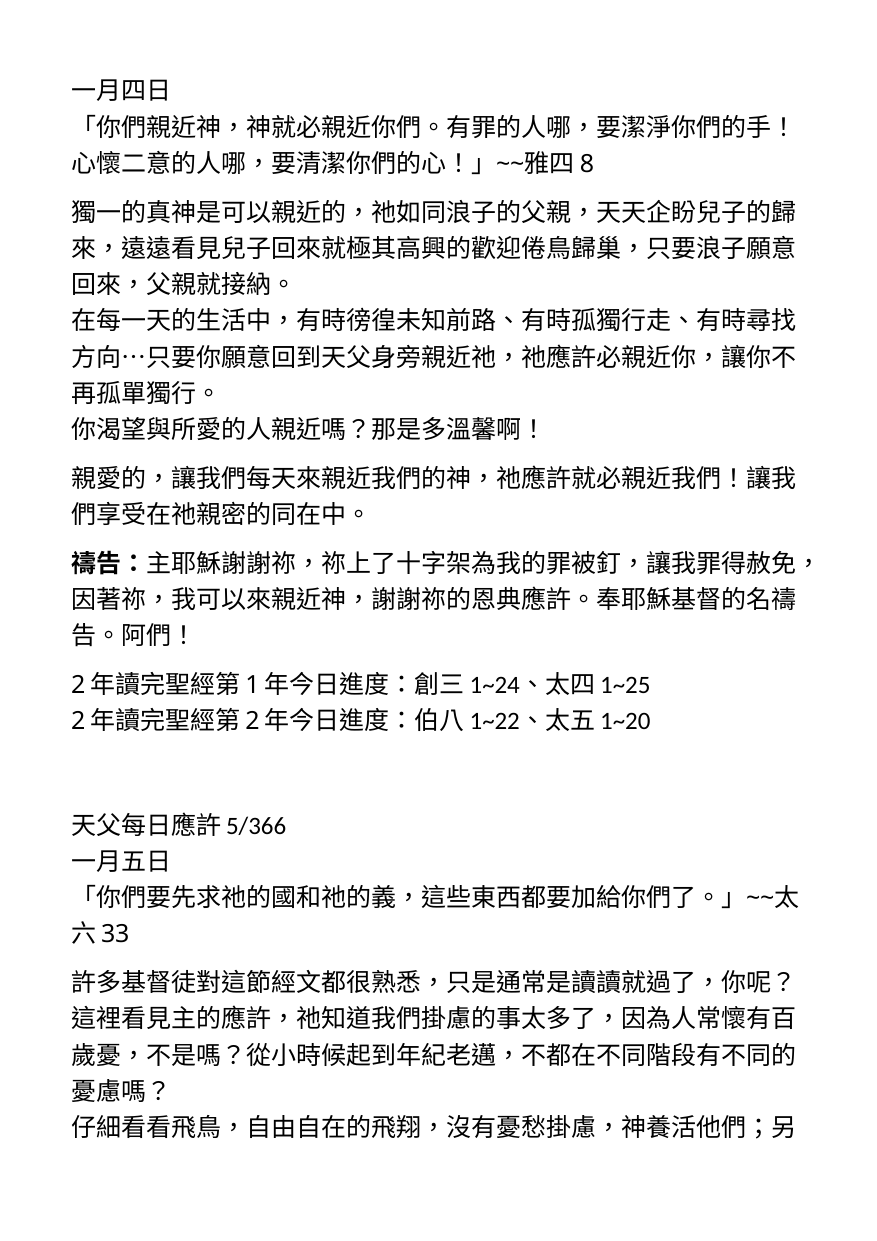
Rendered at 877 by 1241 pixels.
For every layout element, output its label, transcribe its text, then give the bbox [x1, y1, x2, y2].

text 一月五日 [71, 841, 806, 878]
text 你渴望與所愛的人親近嗎？那是多溫馨啊！ [71, 409, 806, 446]
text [71, 1108, 806, 1144]
text 禱告：主耶穌謝謝祢，祢上了十字架為我的罪被釘，讓我罪得赦免，因著祢，我可以來親近神，謝謝祢的恩典應許。奉耶穌基督的名禱告。阿們！ [71, 543, 806, 652]
text 「你們親近神，神就必親近你們。有罪的人哪，要潔淨你們的手！心懷二意的人哪，要清潔你們的心！」~~雅四8 [71, 107, 806, 179]
text 一月四日 [71, 71, 806, 107]
text 天父每日應許5/366 [71, 805, 806, 841]
text 親愛的，讓我們每天來親近我們的神，祂應許就必親近我們！讓我們享受在祂親密的同在中。 [71, 458, 806, 531]
text 「你們要先求祂的國和祂的義，這些東西都要加給你們了。」~~太六33 [71, 878, 806, 950]
text 在每一天的生活中，有時徬徨未知前路、有時孤獨行走、有時尋找方向…只要你願意回到天父身旁親近祂，祂應許必親近你，讓你不再孤單獨行。 [71, 301, 806, 409]
text 2年讀完聖經第1年今日進度：創三1~24、太四1~25 [71, 664, 806, 701]
text 2年讀完聖經第2年今日進度：伯八1~22、太五1~20 [71, 701, 806, 737]
text 許多基督徒對這節經文都很熟悉，只是通常是讀讀就過了，你呢？ [71, 963, 806, 999]
text 這裡看見主的應許，祂知道我們掛慮的事太多了，因為人常懷有百歲憂，不是嗎？從小時候起到年紀老邁，不都在不同階段有不同的憂慮嗎？ [71, 999, 806, 1108]
text 獨一的真神是可以親近的，祂如同浪子的父親，天天企盼兒子的歸來，遠遠看見兒子回來就極其高興的歡迎倦鳥歸巢，只要浪子願意回來，父親就接納。 [71, 192, 806, 301]
